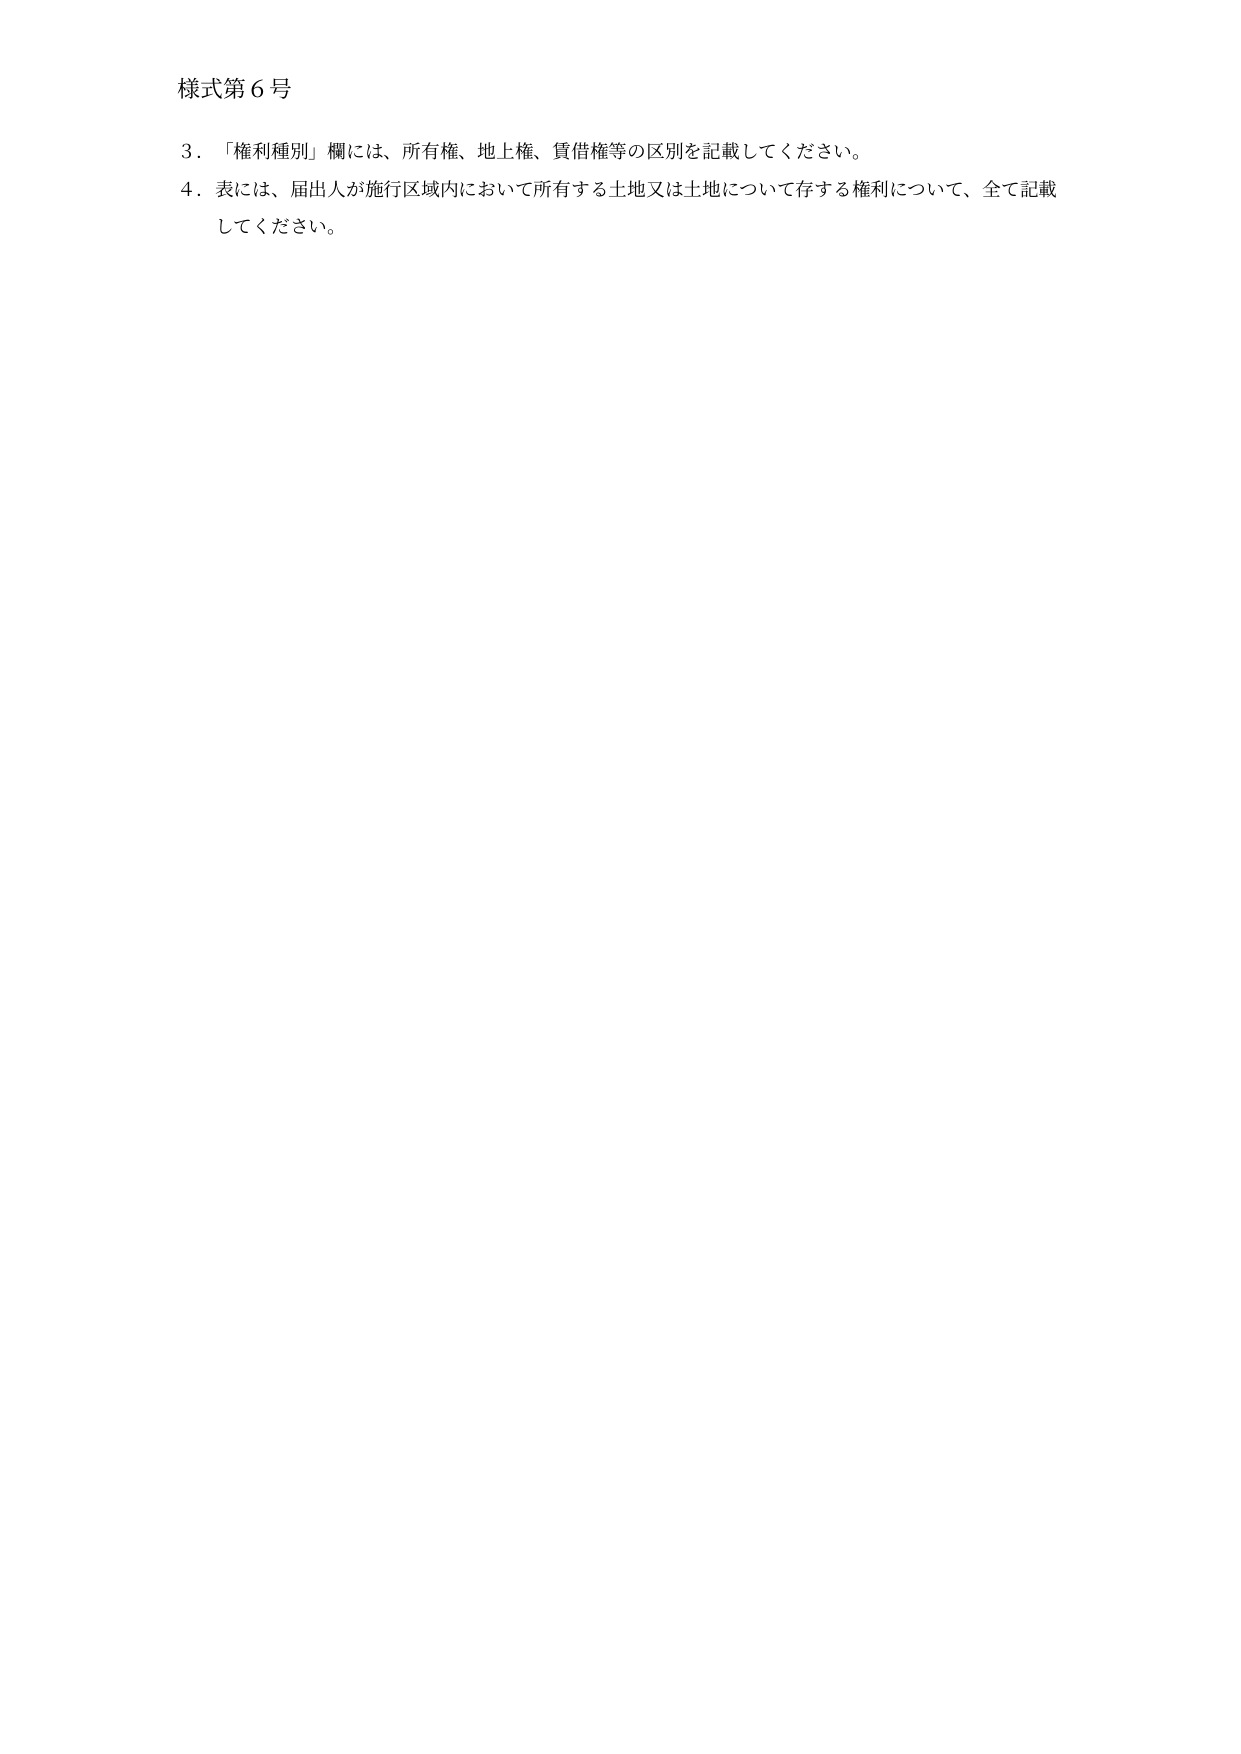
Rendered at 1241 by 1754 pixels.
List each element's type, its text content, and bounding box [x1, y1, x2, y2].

text ３．「権利種別」欄には、所有権、地上権、賃借権等の区別を記載してください。 [177, 132, 1063, 169]
text ４．表には、届出人が施行区域内において所有する土地又は土地について存する権利について、全て記載してください。 [177, 169, 1063, 244]
